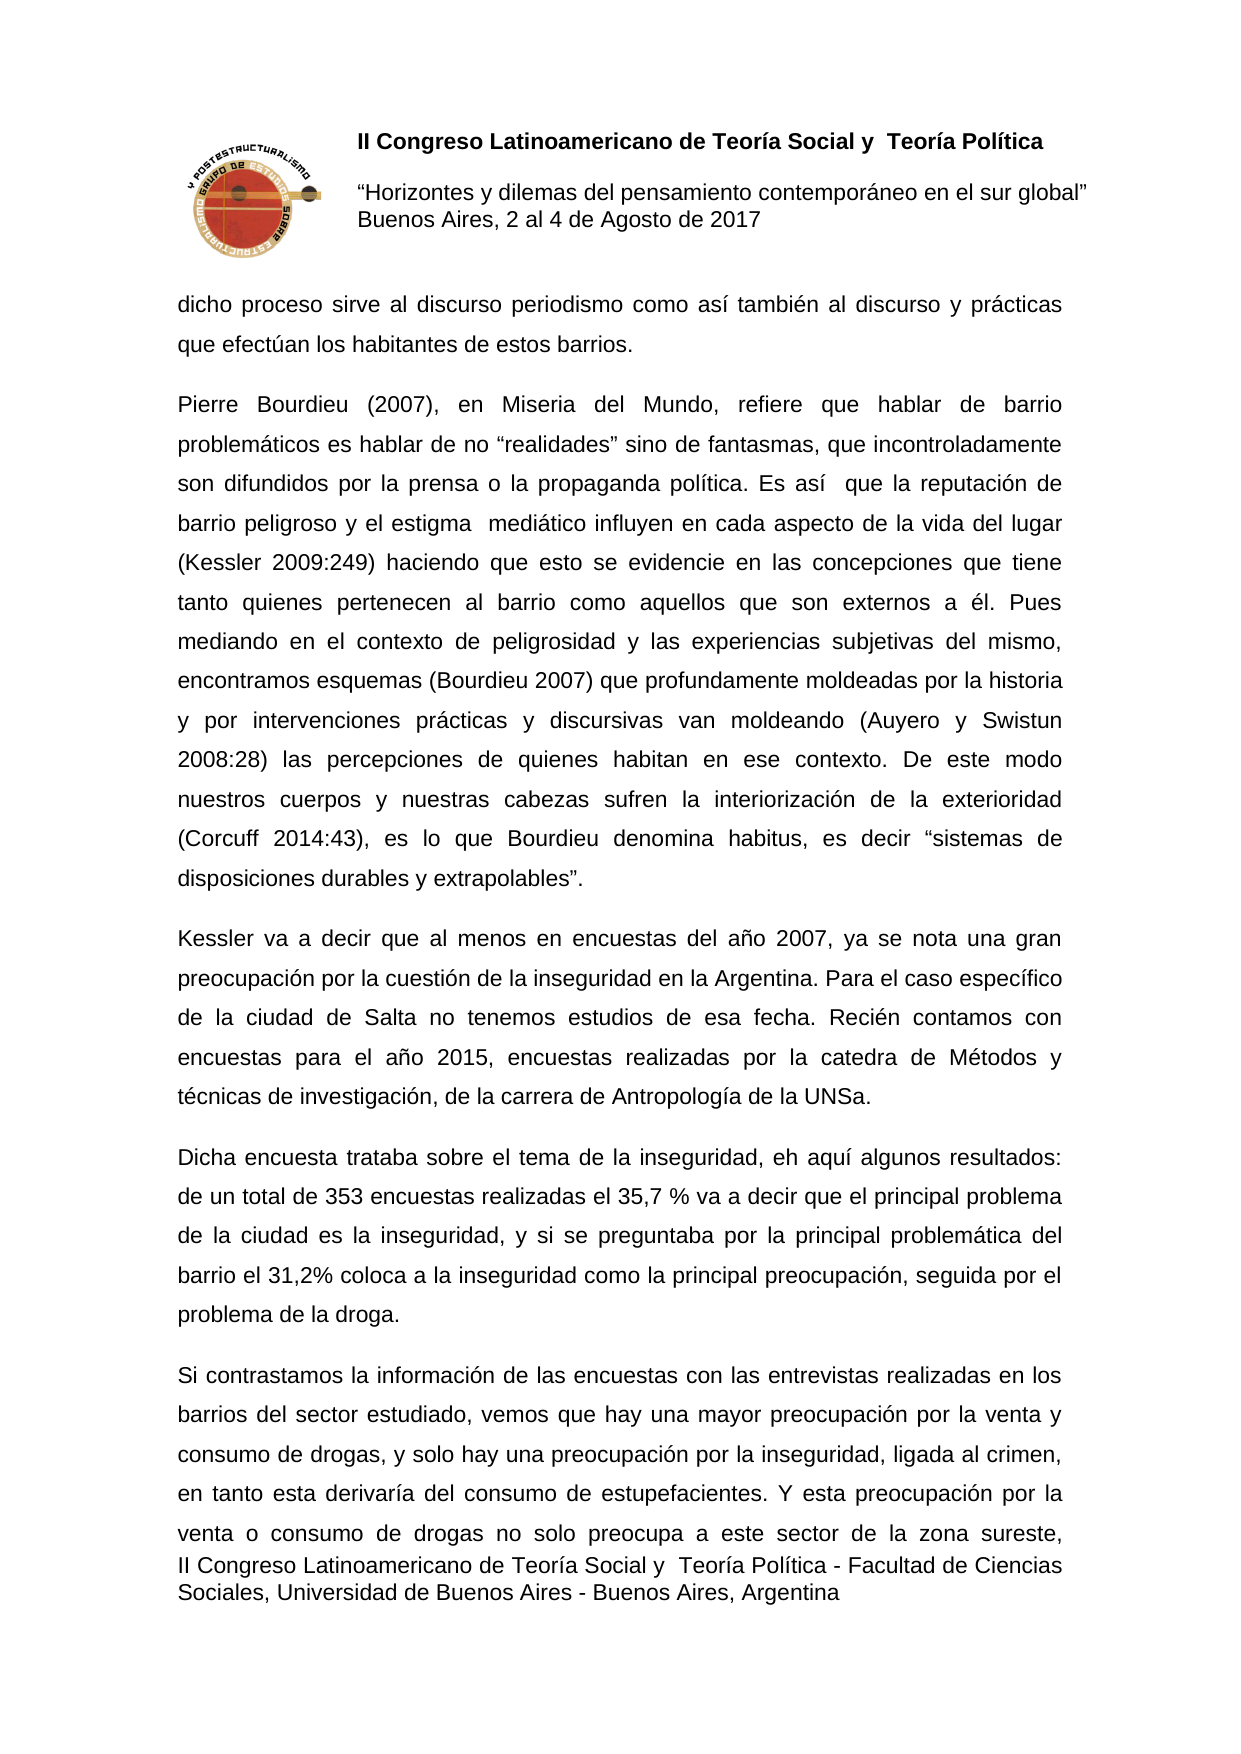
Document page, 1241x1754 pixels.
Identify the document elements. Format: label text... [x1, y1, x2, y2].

text Pierre Bourdieu (2007), en Miseria del Mundo, refiere que hablar de barrio problemáticos es hablar de no “realidades” sino de fantasmas, que incontroladamente son difundidos por la prensa o la propaganda política. Es así que la reputación de barrio peligroso y el estigma mediático influyen en cada aspecto de la vida del lugar (Kessler 2009:249) haciendo que esto se evidencie en las concepciones que tiene tanto quienes pertenecen al barrio como aquellos que son externos a él. Pues mediando en el contexto de peligrosidad y las experiencias subjetivas del mismo, encontramos esquemas (Bourdieu 2007) que profundamente moldeadas por la historia y por intervenciones prácticas y discursivas van moldeando (Auyero y Swistun 2008:28) las percepciones de quienes habitan en ese contexto. De este modo nuestros cuerpos y nuestras cabezas sufren la interiorización de la exterioridad (Corcuff 2014:43), es lo que Bourdieu denomina habitus, es decir “sistemas de disposiciones durables y extrapolables”. [177, 391, 1063, 891]
text Dicha encuesta trataba sobre el tema de la inseguridad, eh aquí algunos resultados: de un total de 353 encuestas realizadas el 35,7 % va a decir que el principal problema de la ciudad es la inseguridad, y si se preguntaba por la principal problemática del barrio el 31,2% coloca a la inseguridad como la principal preocupación, seguida por el problema de la droga. [177, 1143, 1063, 1328]
text Kessler va a decir que al menos en encuestas del año 2007, ya se nota una gran preocupación por la cuestión de la inseguridad en la Argentina. Para el caso específico de la ciudad de Salta no tenemos estudios de esa fecha. Recién contamos con encuestas para el año 2015, encuestas realizadas por la catedra de Métodos y técnicas de investigación, de la carrera de Antropología de la UNSa. [177, 925, 1063, 1109]
picture [177, 102, 322, 265]
